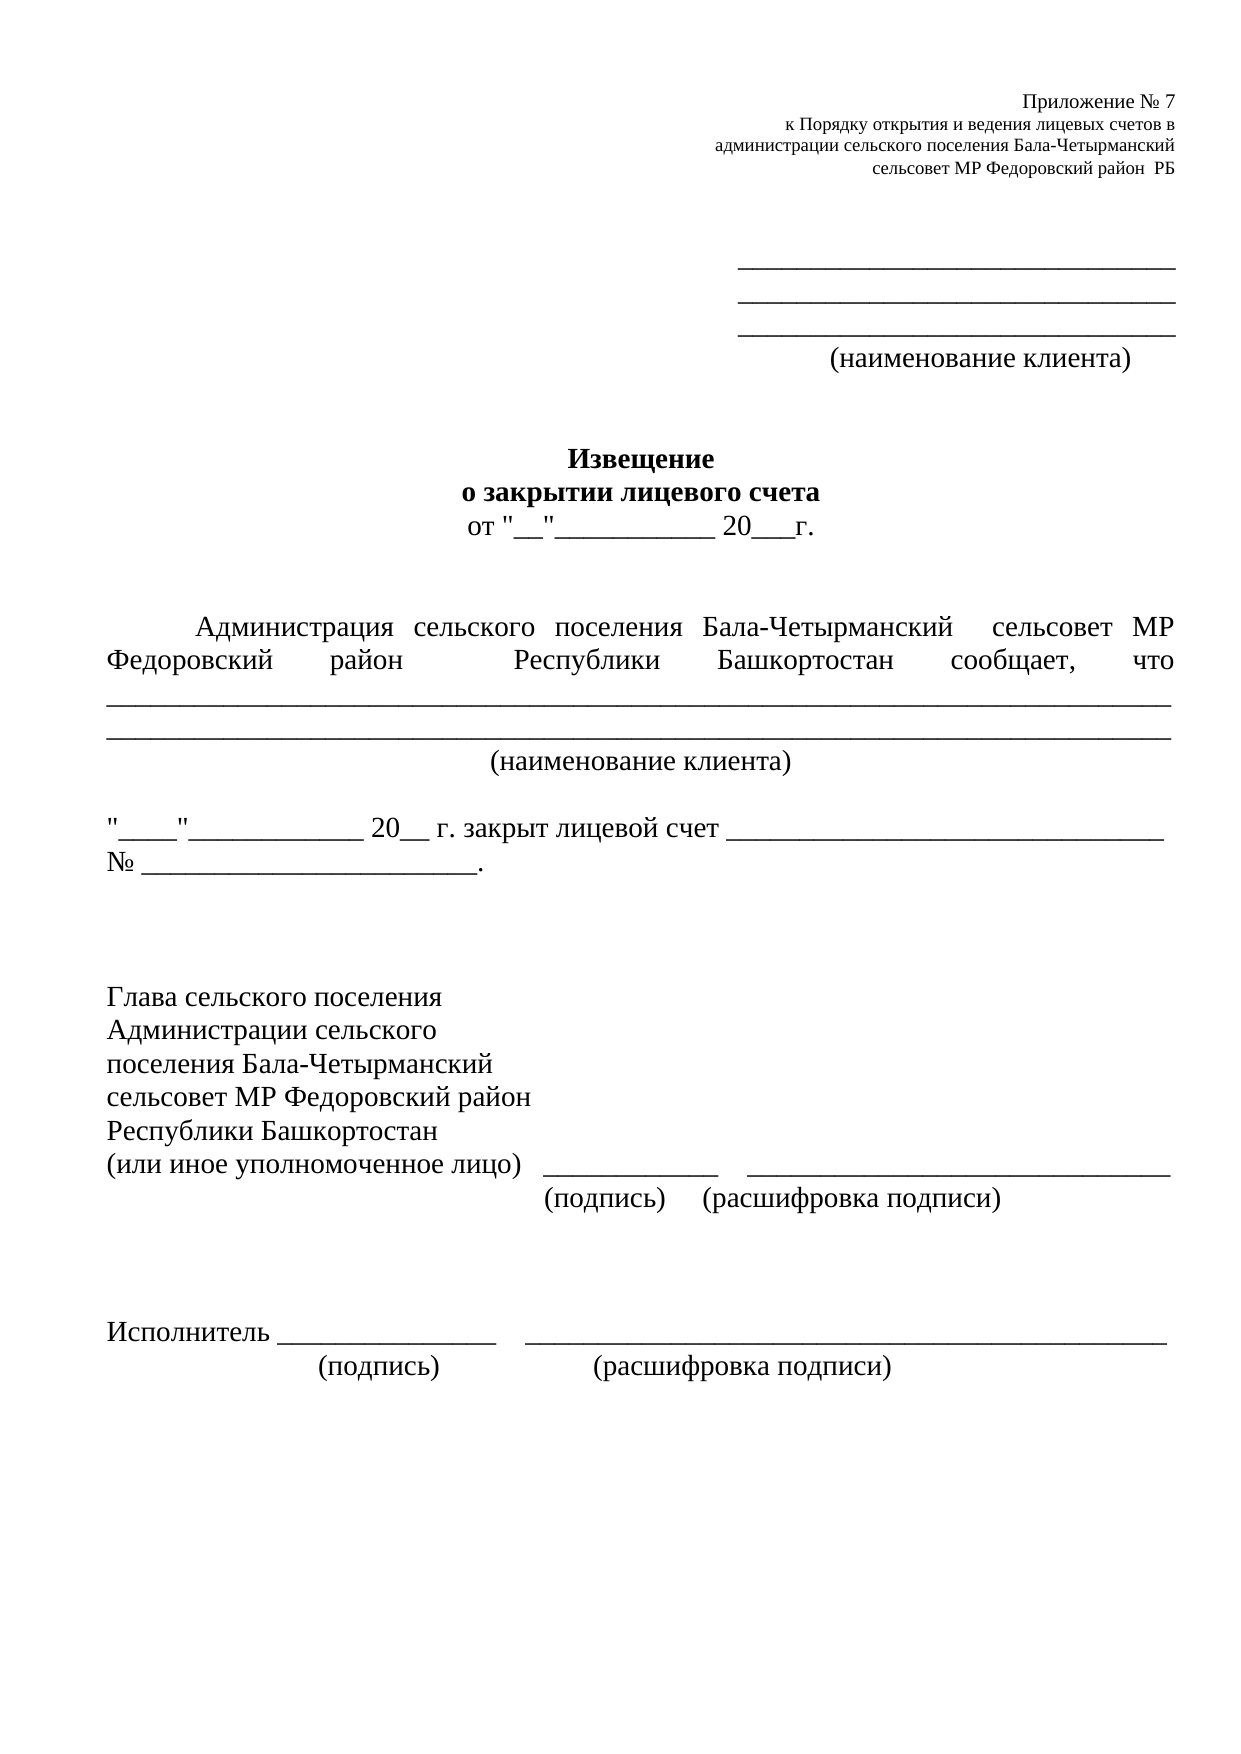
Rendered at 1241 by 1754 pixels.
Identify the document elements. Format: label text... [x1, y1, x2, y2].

text _________________________________________________________________________ [106, 709, 1175, 743]
text ______________________________ [106, 273, 1175, 306]
text Извещение [106, 441, 1175, 474]
text Приложение № 7 [106, 89, 1175, 113]
text ______________________________ [106, 239, 1175, 273]
text Администрация сельского поселения Бала-Четырманский сельсовет МР Федоровский район Республики Башкортостан сообщает, что _________________________________________________________________________ [106, 609, 1175, 709]
text № _______________________. [106, 844, 1175, 878]
text (наименование клиента) [106, 743, 1175, 777]
text (наименование клиента) [786, 340, 1175, 373]
text Глава сельского поселения [106, 979, 1175, 1012]
text (подпись) (расшифровка подписи) [106, 1348, 1175, 1381]
text о закрытии лицевого счета [106, 474, 1175, 508]
text (или иное уполномоченное лицо) ____________ _____________________________ [106, 1146, 1175, 1180]
text к Порядку открытия и ведения лицевых счетов в администрации сельского поселения Бала-Четырманский сельсовет МР Федоровский район РБ [682, 113, 1175, 179]
text "____"____________ 20__ г. закрыт лицевой счет ______________________________ [106, 811, 1175, 844]
text от "__"___________ 20___г. [106, 508, 1175, 541]
text Администрации сельского [106, 1012, 1175, 1046]
text Республики Башкортостан [106, 1113, 1175, 1146]
text поселения Бала-Четырманский [106, 1046, 1175, 1079]
text ______________________________ [106, 306, 1175, 340]
text Исполнитель _______________ ____________________________________________ [106, 1314, 1175, 1348]
text сельсовет МР Федоровский район [106, 1079, 1175, 1113]
text (подпись) (расшифровка подписи) [106, 1180, 1175, 1213]
